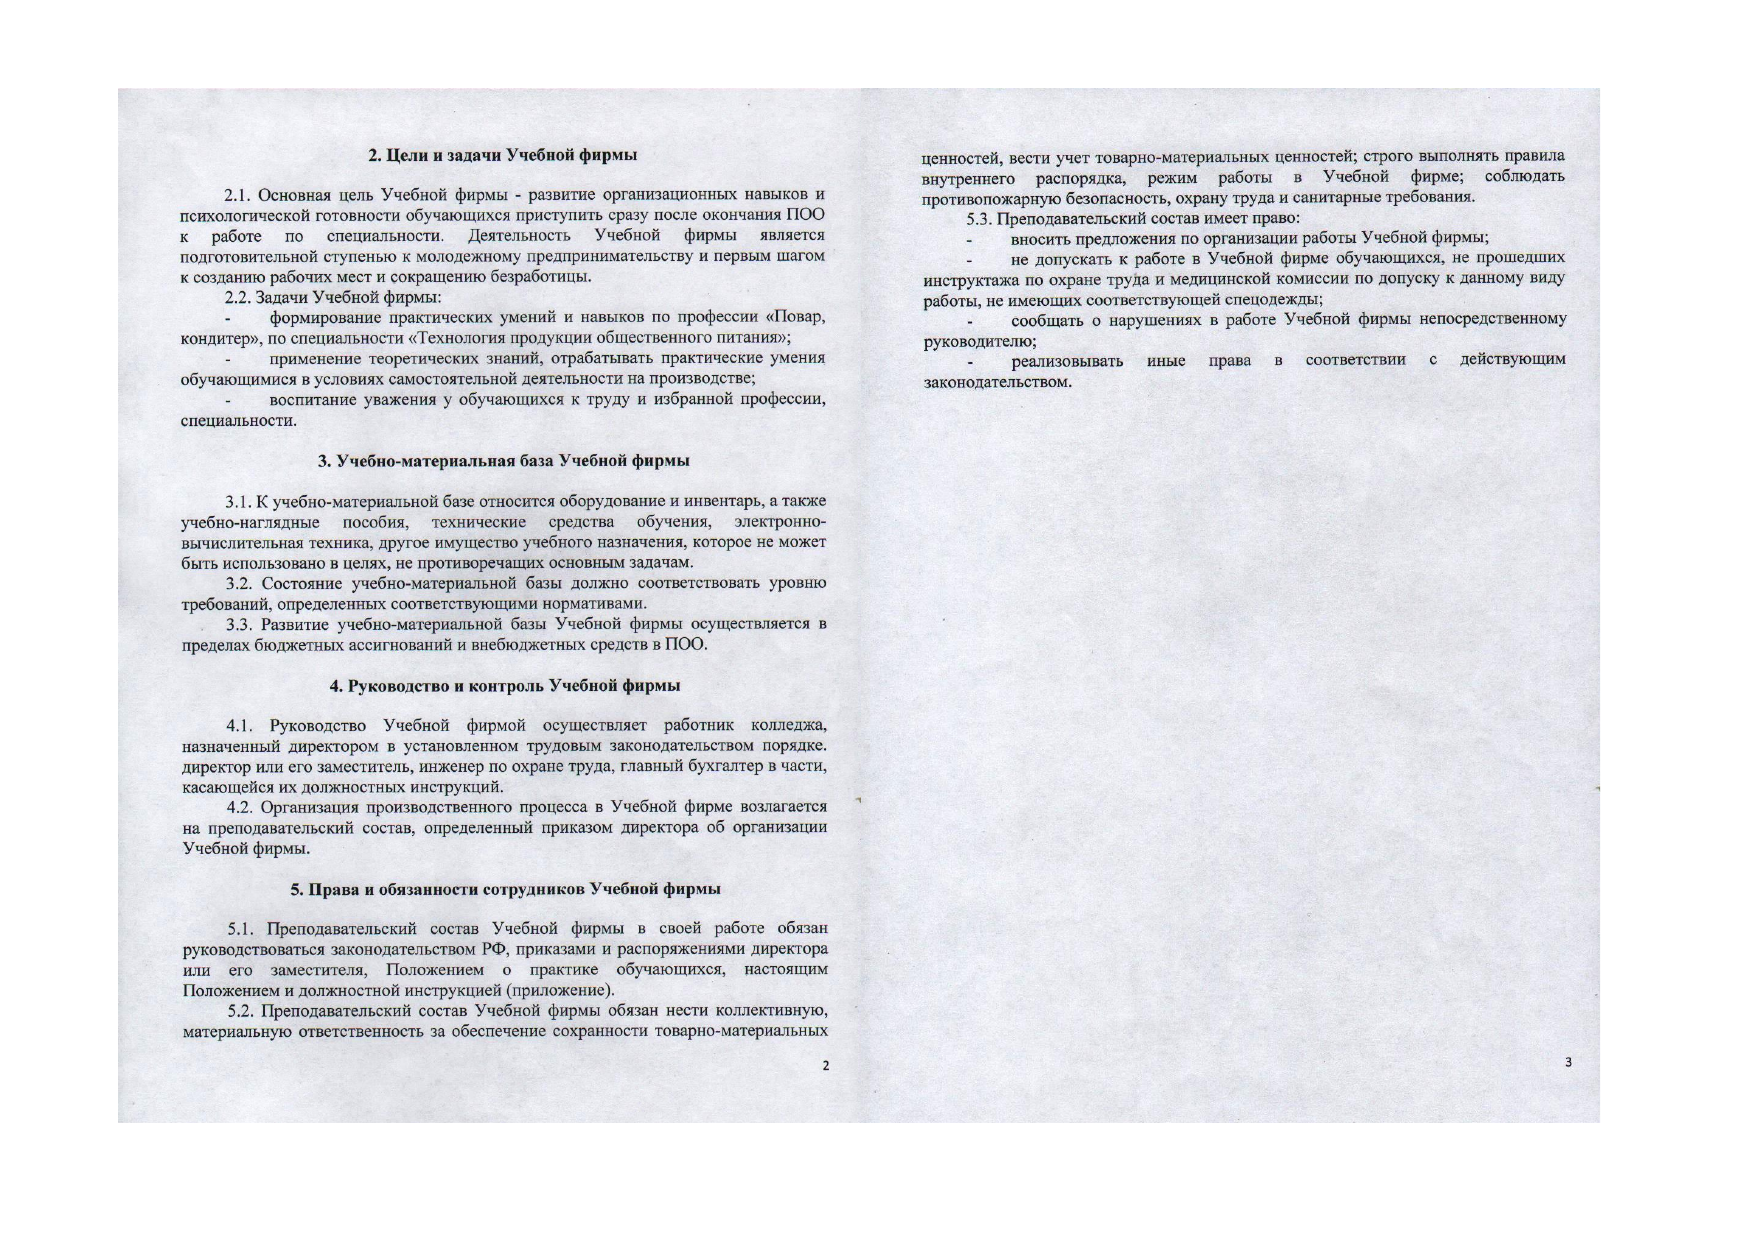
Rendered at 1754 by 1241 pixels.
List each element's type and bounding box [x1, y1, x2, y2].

picture [118, 88, 1601, 1123]
